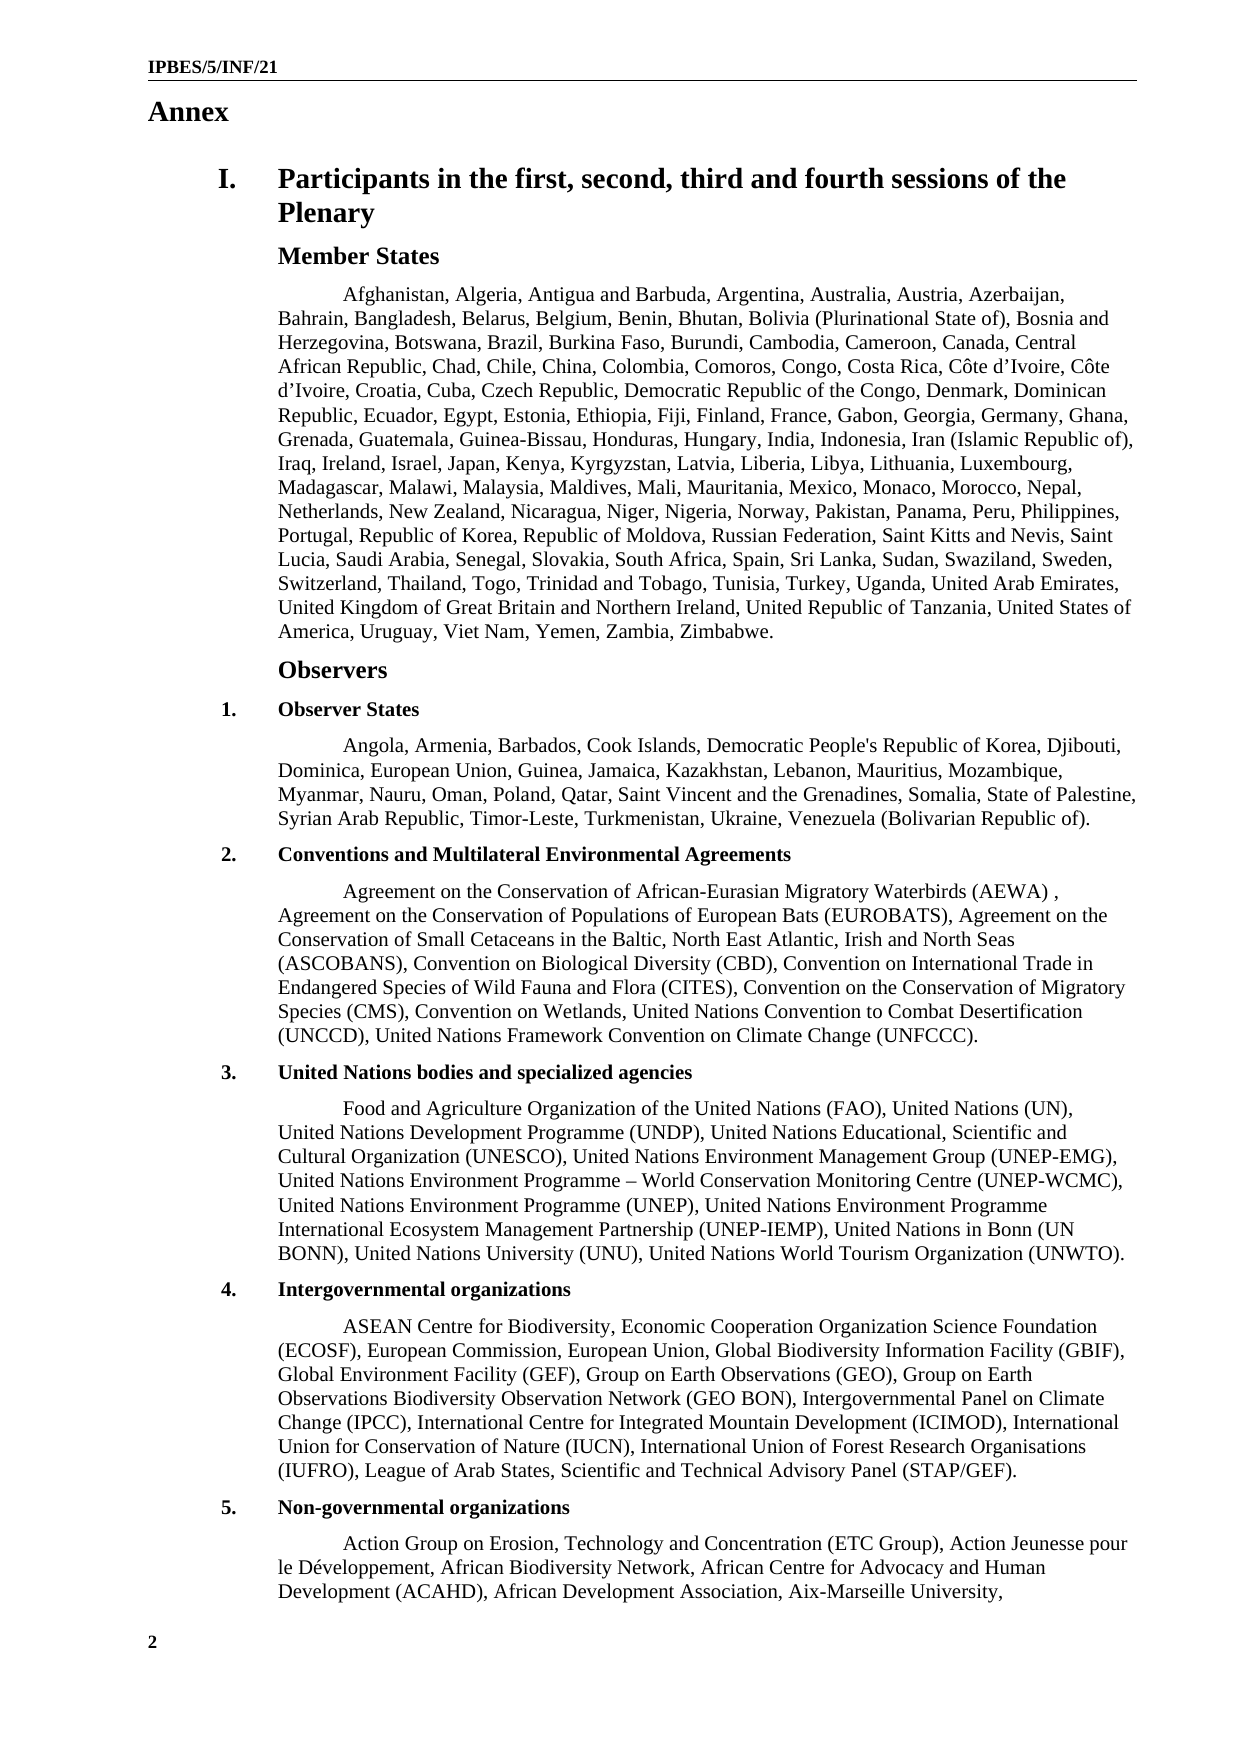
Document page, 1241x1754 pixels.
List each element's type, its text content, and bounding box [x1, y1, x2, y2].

text 3. United Nations bodies and specialized agencies [148, 1060, 1107, 1084]
text I. Participants in the first, second, third and fourth sessions of the Plenary [148, 161, 1107, 228]
text ASEAN Centre for Biodiversity, Economic Cooperation Organization Science Foundation (ECOSF), European Commission, European Union, Global Biodiversity Information Facility (GBIF), Global Environment Facility (GEF), Group on Earth Observations (GEO), Group on Earth Observations Biodiversity Observation Network (GEO BON), Intergovernmental Panel on Climate Change (IPCC), International Centre for Integrated Mountain Development (ICIMOD), International Union for Conservation of Nature (IUCN), International Union of Forest Research Organisations (IUFRO), League of Arab States, Scientific and Technical Advisory Panel (STAP/GEF). [278, 1314, 1137, 1482]
text Agreement on the Conservation of African-Eurasian Migratory Waterbirds (AEWA) , Agreement on the Conservation of Populations of European Bats (EUROBATS), Agreement on the Conservation of Small Cetaceans in the Baltic, North East Atlantic, Irish and North Seas (ASCOBANS), Convention on Biological Diversity (CBD), Convention on International Trade in Endangered Species of Wild Fauna and Flora (CITES), Convention on the Conservation of Migratory Species (CMS), Convention on Wetlands, United Nations Convention to Combat Desertification (UNCCD), United Nations Framework Convention on Climate Change‎ (UNFCCC). [278, 879, 1137, 1047]
text 5. Non-governmental organizations [148, 1495, 1107, 1519]
text Afghanistan, Algeria, Antigua and Barbuda, Argentina, Australia, Austria, Azerbaijan, Bahrain, Bangladesh, Belarus, Belgium, Benin, Bhutan, Bolivia (Plurinational State of), Bosnia and Herzegovina, Botswana, Brazil, Burkina Faso, Burundi, Cambodia, Cameroon, Canada, Central African Republic, Chad, Chile, China, Colombia, Comoros, Congo, Costa Rica, Côte d’Ivoire, Côte d’Ivoire, Croatia, Cuba, Czech Republic, Democratic Republic of the Congo, Denmark, Dominican Republic, Ecuador, Egypt, Estonia, Ethiopia, Fiji, Finland, France, Gabon, Georgia, Germany, Ghana, Grenada, Guatemala, Guinea-Bissau, Honduras, Hungary, India, Indonesia, Iran (Islamic Republic of), Iraq, Ireland, Israel, Japan, Kenya, Kyrgyzstan, Latvia, Liberia, Libya, Lithuania, Luxembourg, Madagascar, Malawi, Malaysia, Maldives, Mali, Mauritania, Mexico, Monaco, Morocco, Nepal, Netherlands, New Zealand, Nicaragua, Niger, Nigeria, Norway, Pakistan, Panama, Peru, Philippines, Portugal, Republic of Korea, Republic of Moldova, Russian Federation, Saint Kitts and Nevis, Saint Lucia, Saudi Arabia, Senegal, Slovakia, South Africa, Spain, Sri Lanka, Sudan, Swaziland, Sweden, Switzerland, Thailand, Togo, Trinidad and Tobago, Tunisia, Turkey, Uganda, United Arab Emirates, United Kingdom of Great Britain and Northern Ireland, United Republic of Tanzania, United States of America, Uruguay, Viet Nam, Yemen, Zambia, Zimbabwe. [278, 282, 1137, 643]
text Member States [148, 241, 1107, 270]
text 4. Intergovernmental organizations [148, 1277, 1107, 1301]
text Angola, Armenia, Barbados, Cook Islands, Democratic People's Republic of Korea, Djibouti, Dominica, European Union, Guinea, Jamaica, Kazakhstan, Lebanon, Mauritius, Mozambique, Myanmar, Nauru, Oman, Poland, Qatar, Saint Vincent and the Grenadines, Somalia, State of Palestine, Syrian Arab Republic, Timor-Leste, Turkmenistan, Ukraine, Venezuela (Bolivarian Republic of). [278, 733, 1137, 830]
text 2. Conventions and Multilateral Environmental Agreements [148, 842, 1107, 866]
text Observers [148, 656, 1107, 684]
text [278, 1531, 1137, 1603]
text Food and Agriculture Organization of the United Nations (FAO), United Nations (UN), United Nations Development Programme (UNDP), United Nations Educational, Scientific and Cultural Organization (UNESCO), United Nations Environment Management Group (UNEP-EMG), United Nations Environment Programme – World Conservation Monitoring Centre (UNEP-WCMC), United Nations Environment Programme (UNEP), United Nations Environment Programme International Ecosystem Management Partnership (UNEP-IEMP), United Nations in Bonn (UN BONN), United Nations University (UNU), United Nations World Tourism Organization (UNWTO). [278, 1096, 1137, 1265]
text Annex [148, 94, 1137, 128]
text 1. Observer States [148, 697, 1107, 721]
